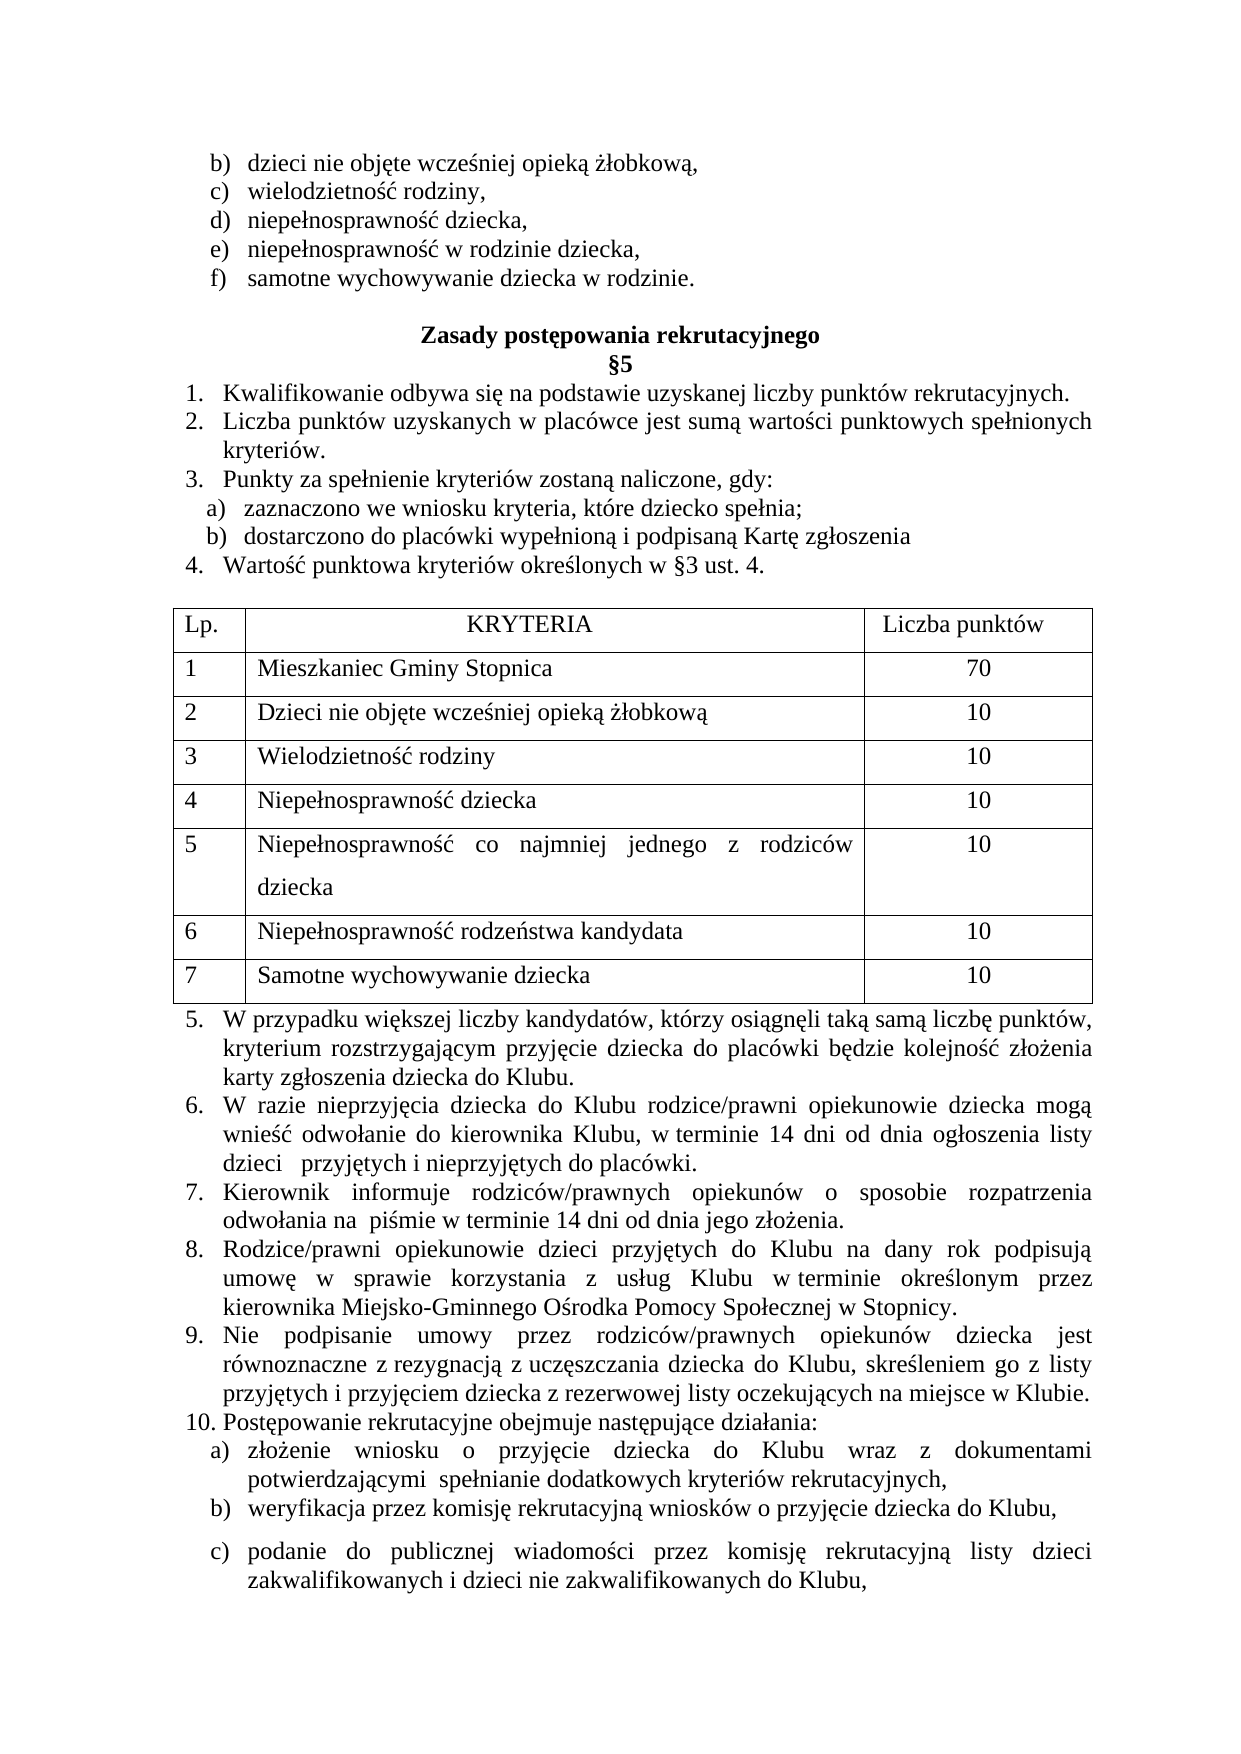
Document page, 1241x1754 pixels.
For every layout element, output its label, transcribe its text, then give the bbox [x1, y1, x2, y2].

list Wartość punktowa kryteriów określonych w §3 ust. 4. [185, 550, 1093, 579]
table_cell Samotne wychowywanie dziecka [246, 960, 864, 1003]
list Nie podpisanie umowy przez rodziców/prawnych opiekunów dziecka jest równoznaczne z rezygnacją z uczęszczania dziecka do Klubu, skreśleniem go z listy przyjętych i przyjęciem dziecka z rezerwowej listy oczekujących na miejsce w Klubie. [185, 1321, 1093, 1407]
list podanie do publicznej wiadomości przez komisję rekrutacyjną listy dzieci zakwalifikowanych i dzieci nie zakwalifikowanych do Klubu, [210, 1536, 1093, 1594]
table_cell 7 [174, 960, 245, 1003]
table_header Liczba punktów [865, 609, 1092, 652]
table_cell 10 [865, 785, 1092, 828]
table_cell 5 [174, 829, 245, 915]
list Rodzice/prawni opiekunowie dzieci przyjętych do Klubu na dany rok podpisują umowę w sprawie korzystania z usług Klubu w terminie określonym przez kierownika Miejsko-Gminnego Ośrodka Pomocy Społecznej w Stopnicy. [185, 1234, 1093, 1321]
table_cell 10 [865, 741, 1092, 784]
table_cell 4 [174, 785, 245, 828]
table_cell Niepełnosprawność rodzeństwa kandydata [246, 916, 864, 959]
table_cell Mieszkaniec Gminy Stopnica [246, 653, 864, 696]
text Zasady postępowania rekrutacyjnego [148, 320, 1093, 349]
list niepełnosprawność w rodzinie dziecka, [210, 234, 1093, 263]
table_cell 10 [865, 960, 1092, 1003]
list samotne wychowywanie dziecka w rodzinie. [210, 263, 1093, 291]
table_cell Niepełnosprawność dziecka [246, 785, 864, 828]
table_cell 1 [174, 653, 245, 696]
table_cell 70 [865, 653, 1092, 696]
list Kwalifikowanie odbywa się na podstawie uzyskanej liczby punktów rekrutacyjnych. [185, 378, 1093, 406]
list Kierownik informuje rodziców/prawnych opiekunów o sposobie rozpatrzenia odwołania na piśmie w terminie 14 dni od dnia jego złożenia. [185, 1177, 1093, 1234]
text §5 [148, 349, 1093, 378]
table_cell 2 [174, 697, 245, 740]
list weryfikacja przez komisję rekrutacyjną wniosków o przyjęcie dziecka do Klubu, [210, 1493, 1093, 1522]
list Liczba punktów uzyskanych w placówce jest sumą wartości punktowych spełnionych kryteriów. [185, 406, 1093, 464]
list wielodzietność rodziny, [210, 176, 1093, 205]
list Punkty za spełnienie kryteriów zostaną naliczone, gdy: [185, 464, 1093, 493]
list niepełnosprawność dziecka, [210, 205, 1093, 234]
table_cell 10 [865, 697, 1092, 740]
table_cell 3 [174, 741, 245, 784]
list złożenie wniosku o przyjęcie dziecka do Klubu wraz z dokumentami potwierdzającymi spełnianie dodatkowych kryteriów rekrutacyjnych, [210, 1436, 1093, 1493]
table_cell Dzieci nie objęte wcześniej opieką żłobkową [246, 697, 864, 740]
table_cell 6 [174, 916, 245, 959]
table_header Lp. [174, 609, 245, 652]
list dzieci nie objęte wcześniej opieką żłobkową, [210, 148, 1093, 176]
table_header KRYTERIA [246, 609, 864, 652]
list zaznaczono we wniosku kryteria, które dziecko spełnia; [206, 493, 1093, 521]
table_cell Wielodzietność rodziny [246, 741, 864, 784]
list dostarczono do placówki wypełnioną i podpisaną Kartę zgłoszenia [206, 521, 1093, 550]
list W przypadku większej liczby kandydatów, którzy osiągnęli taką samą liczbę punktów, kryterium rozstrzygającym przyjęcie dziecka do placówki będzie kolejność złożenia karty zgłoszenia dziecka do Klubu. [185, 1004, 1093, 1091]
list Postępowanie rekrutacyjne obejmuje następujące działania: [185, 1407, 1093, 1436]
table_cell 10 [865, 829, 1092, 915]
table_cell 10 [865, 916, 1092, 959]
table_cell Niepełnosprawność co najmniej jednego z rodziców dziecka [246, 829, 864, 915]
list W razie nieprzyjęcia dziecka do Klubu rodzice/prawni opiekunowie dziecka mogą wnieść odwołanie do kierownika Klubu, w terminie 14 dni od dnia ogłoszenia listy dzieci przyjętych i nieprzyjętych do placówki. [185, 1091, 1093, 1177]
